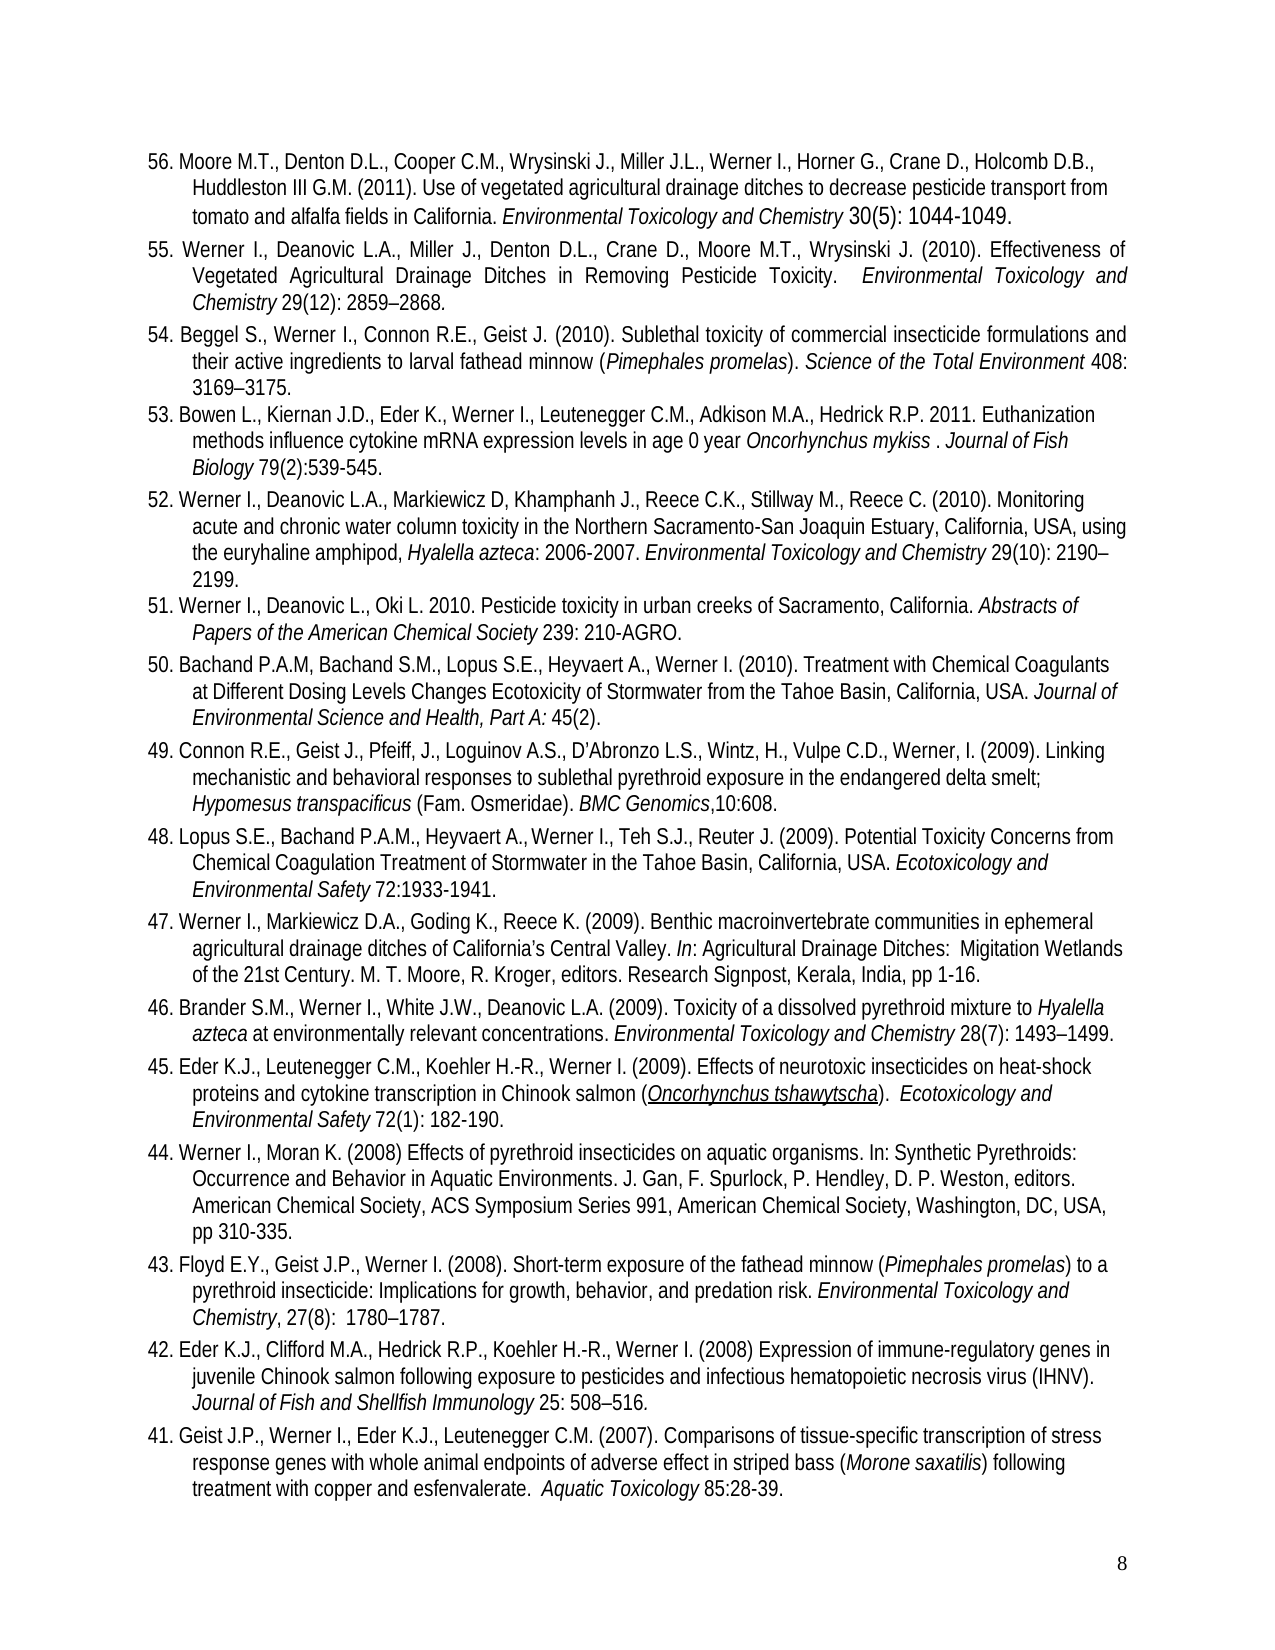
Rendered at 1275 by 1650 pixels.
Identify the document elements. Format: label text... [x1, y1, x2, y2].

text 42. Eder K.J., Clifford M.A., Hedrick R.P., Koehler H.-R., Werner I. (2008) Expression of immune-regulatory genes in juvenile Chinook salmon following exposure to pesticides and infectious hematopoietic necrosis virus (IHNV). Journal of Fish and Shellfish Immunology 25: 508–516. [148, 1336, 1127, 1416]
text 43. Floyd E.Y., Geist J.P., Werner I. (2008). Short-term exposure of the fathead minnow (Pimephales promelas) to a pyrethroid insecticide: Implications for growth, behavior, and predation risk. Environmental Toxicology and Chemistry, 27(8): 1780–1787. [148, 1251, 1127, 1330]
text 48. Lopus S.E., Bachand P.A.M., Heyvaert A., Werner I., Teh S.J., Reuter J. (2009). Potential Toxicity Concerns from Chemical Coagulation Treatment of Stormwater in the Tahoe Basin, California, USA. Ecotoxicology and Environmental Safety 72:1933-1941. [148, 823, 1127, 902]
text 45. Eder K.J., Leutenegger C.M., Koehler H.-R., Werner I. (2009). Effects of neurotoxic insecticides on heat-shock proteins and cytokine transcription in Chinook salmon (Oncorhynchus tshawytscha). Ecotoxicology and Environmental Safety 72(1): 182-190. [148, 1053, 1127, 1132]
text 46. Brander S.M., Werner I., White J.W., Deanovic L.A. (2009). Toxicity of a dissolved pyrethroid mixture to Hyalella azteca at environmentally relevant concentrations. Environmental Toxicology and Chemistry 28(7): 1493–1499. [148, 994, 1127, 1047]
subtitle 52. Werner I., Deanovic L.A., Markiewicz D, Khamphanh J., Reece C.K., Stillway M., Reece C. (2010). Monitoring acute and chronic water column toxicity in the Northern Sacramento-San Joaquin Estuary, California, USA, using the euryhaline amphipod, Hyalella azteca: 2006-2007. Environmental Toxicology and Chemistry 29(10): 2190–2199. [148, 486, 1127, 592]
subtitle 55. Werner I., Deanovic L.A., Miller J., Denton D.L., Crane D., Moore M.T., Wrysinski J. (2010). Effectiveness of Vegetated Agricultural Drainage Ditches in Removing Pesticide Toxicity. Environmental Toxicology and Chemistry 29(12): 2859–2868. [148, 236, 1127, 315]
text 44. Werner I., Moran K. (2008) Effects of pyrethroid insecticides on aquatic organisms. In: Synthetic Pyrethroids: Occurrence and Behavior in Aquatic Environments. J. Gan, F. Spurlock, P. Hendley, D. P. Weston, editors. American Chemical Society, ACS Symposium Series 991, American Chemical Society, Washington, DC, USA, pp 310-335. [148, 1139, 1127, 1244]
text 53. Bowen L., Kiernan J.D., Eder K., Werner I., Leutenegger C.M., Adkison M.A., Hedrick R.P. 2011. Euthanization methods influence cytokine mRNA expression levels in age 0 year Oncorhynchus mykiss . Journal of Fish Biology 79(2):539-545. [148, 401, 1127, 480]
text 47. Werner I., Markiewicz D.A., Goding K., Reece K. (2009). Benthic macroinvertebrate communities in ephemeral agricultural drainage ditches of California’s Central Valley. In: Agricultural Drainage Ditches: Migitation Wetlands of the 21st Century. M. T. Moore, R. Kroger, editors. Research Signpost, Kerala, India, pp 1-16. [148, 908, 1127, 988]
text 41. Geist J.P., Werner I., Eder K.J., Leutenegger C.M. (2007). Comparisons of tissue-specific transcription of stress response genes with whole animal endpoints of adverse effect in striped bass (Morone saxatilis) following treatment with copper and esfenvalerate. Aquatic Toxicology 85:28-39. [148, 1422, 1127, 1501]
text 51. Werner I., Deanovic L., Oki L. 2010. Pesticide toxicity in urban creeks of Sacramento, California. Abstracts of Papers of the American Chemical Society 239: 210-AGRO. [148, 592, 1127, 645]
subtitle 49. Connon R.E., Geist J., Pfeiff, J., Loguinov A.S., D’Abronzo L.S., Wintz, H., Vulpe C.D., Werner, I. (2009). Linking mechanistic and behavioral responses to sublethal pyrethroid exposure in the endangered delta smelt; Hypomesus transpacificus (Fam. Osmeridae). BMC Genomics,10:608. [148, 737, 1127, 816]
subtitle 50. Bachand P.A.M, Bachand S.M., Lopus S.E., Heyvaert A., Werner I. (2010). Treatment with Chemical Coagulants at Different Dosing Levels Changes Ecotoxicity of Stormwater from the Tahoe Basin, California, USA. Journal of Environmental Science and Health, Part A: 45(2). [148, 651, 1127, 731]
text 56. Moore M.T., Denton D.L., Cooper C.M., Wrysinski J., Miller J.L., Werner I., Horner G., Crane D., Holcomb D.B., Huddleston III G.M. (2011). Use of vegetated agricultural drainage ditches to decrease pesticide transport from tomato and alfalfa fields in California. Environmental Toxicology and Chemistry 30(5): 1044-1049. [148, 148, 1127, 229]
subtitle 54. Beggel S., Werner I., Connon R.E., Geist J. (2010). Sublethal toxicity of commercial insecticide formulations and their active ingredients to larval fathead minnow (Pimephales promelas). Science of the Total Environment 408: 3169–3175. [148, 321, 1127, 401]
